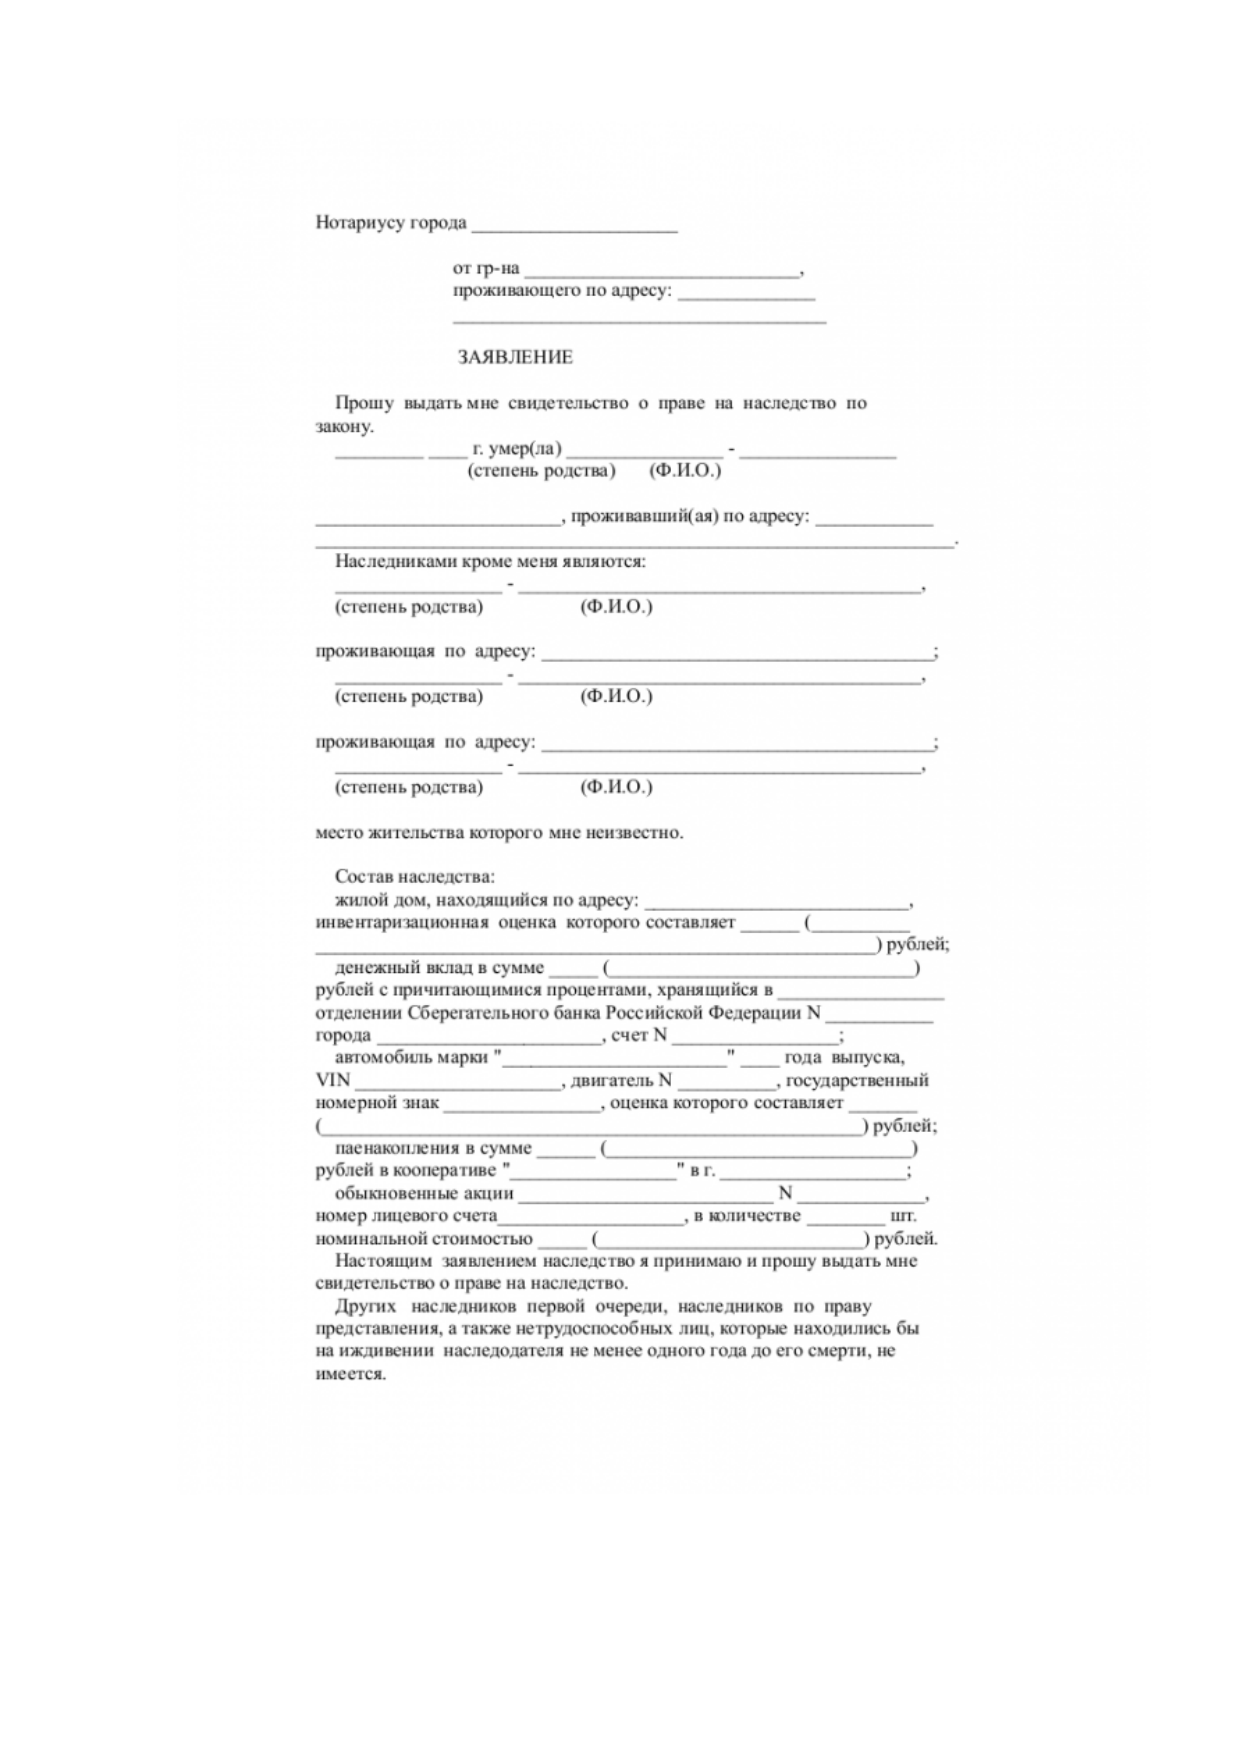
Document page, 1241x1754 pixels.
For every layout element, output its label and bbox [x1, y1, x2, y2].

picture [177, 118, 1151, 1495]
